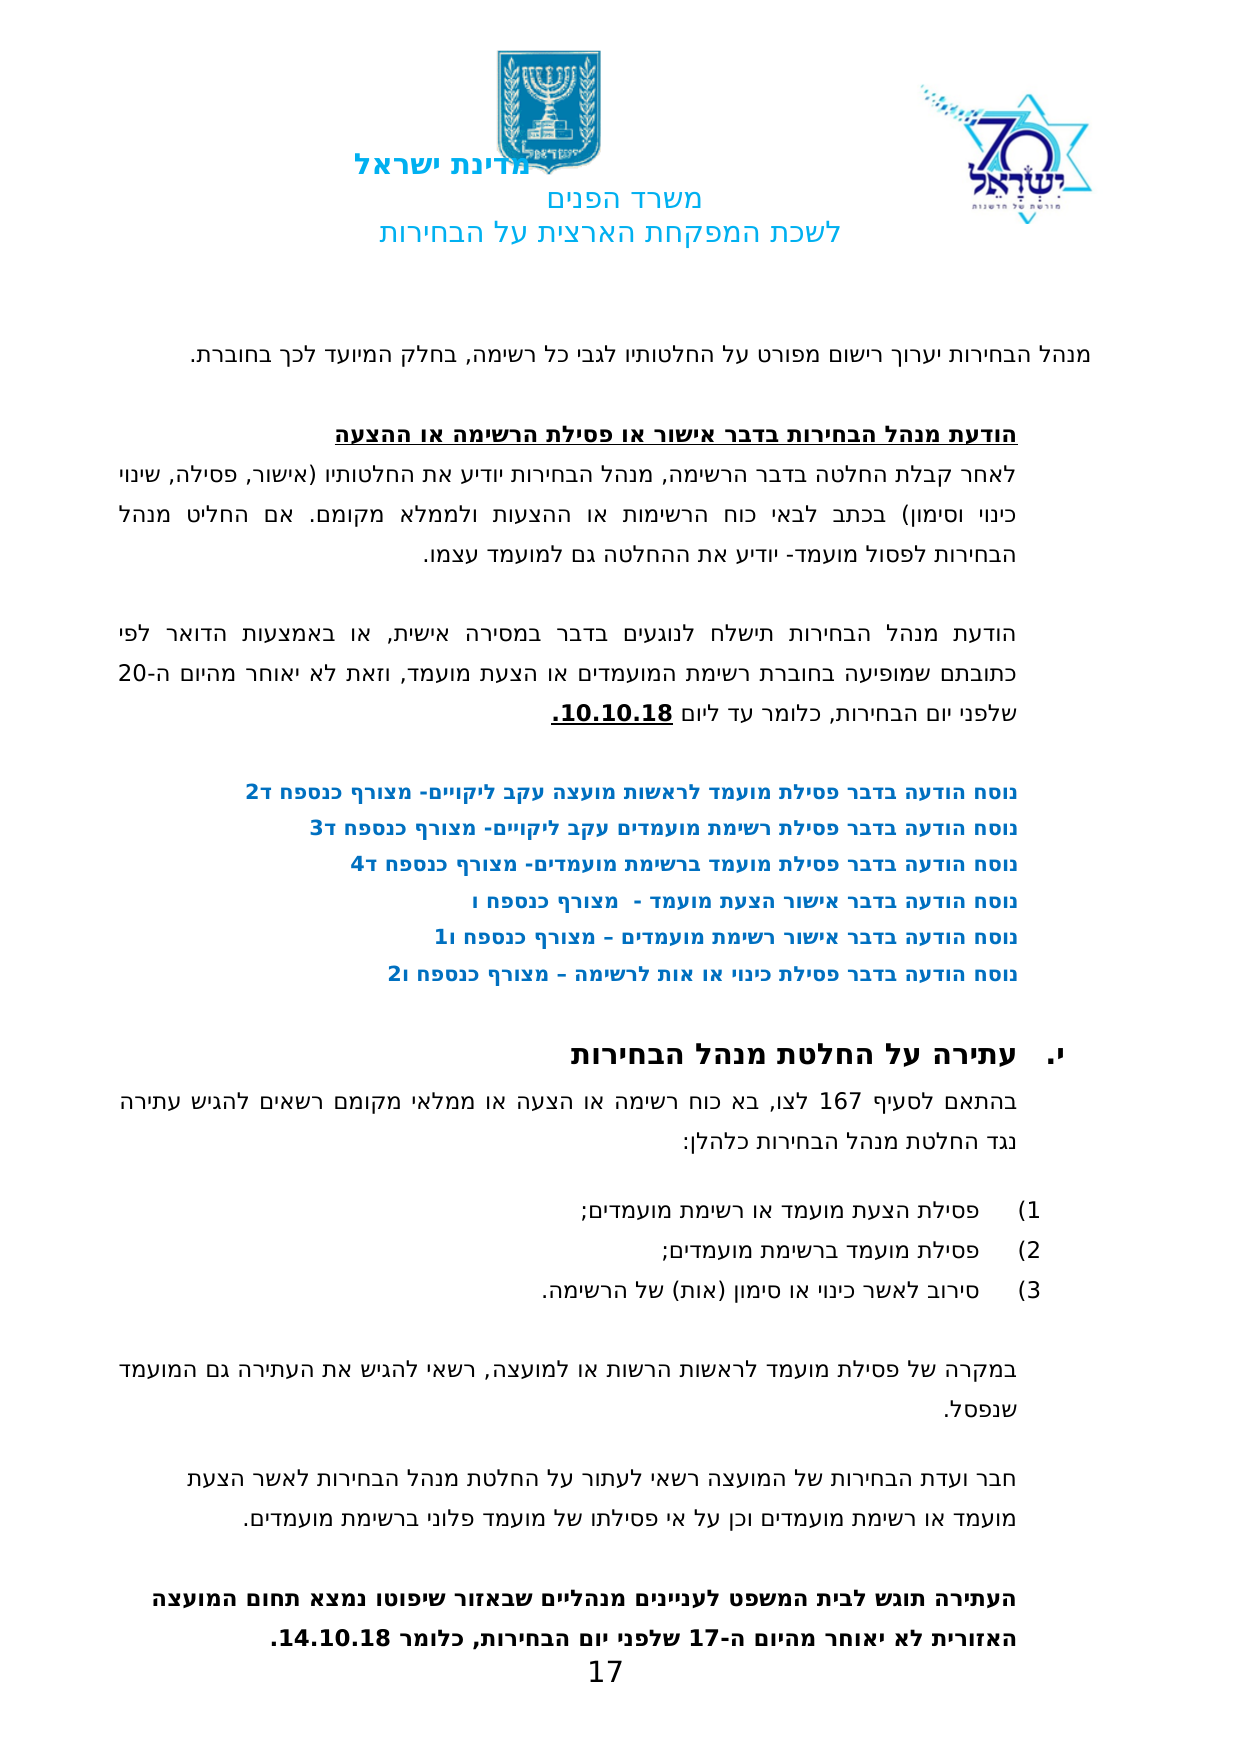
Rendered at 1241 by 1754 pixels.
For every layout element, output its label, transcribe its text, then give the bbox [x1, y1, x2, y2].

picture [863, 62, 1182, 224]
text נוסח הודעה בדבר אישור הצעת מועמד - מצורף כנספח ו [118, 889, 1019, 913]
text נוסח הודעה בדבר פסילת כינוי או אות לרשימה – מצורף כנספח ו2 [118, 962, 1019, 986]
text נוסח הודעה בדבר פסילת מועמד ברשימת מועמדים- מצורף כנספח ד4 [118, 852, 1019, 877]
subtitle עתירה על החלטת מנהל הבחירות [118, 1037, 1055, 1071]
list בהתאם לסעיף 167 לצו, בא כוח רשימה או הצעה או ממלאי מקומם רשאים להגיש עתירה נגד החלטת מנהל הבחירות כלהלן: [118, 1088, 1017, 1155]
picture [492, 47, 605, 177]
text נוסח הודעה בדבר פסילת רשימת מועמדים עקב ליקויים- מצורף כנספח ד3 [118, 816, 1019, 840]
list חבר ועדת הבחירות של המועצה רשאי לעתור על החלטת מנהל הבחירות לאשר הצעת מועמד או רשימת מועמדים וכן על אי פסילתו של מועמד פלוני ברשימת מועמדים. [118, 1465, 1017, 1532]
list פסילת הצעת מועמד או רשימת מועמדים; [118, 1197, 1017, 1224]
list העתירה תוגש לבית המשפט לעניינים מנהליים שבאזור שיפוטו נמצא תחום המועצה האזורית לא יאוחר מהיום ה-17 שלפני יום הבחירות, כלומר 14.10.18. [118, 1585, 1017, 1651]
list פסילת מועמד ברשימת מועמדים; [118, 1237, 1017, 1264]
list במקרה של פסילת מועמד לראשות הרשות או למועצה, רשאי להגיש את העתירה גם המועמד שנפסל. [118, 1357, 1017, 1423]
text נוסח הודעה בדבר אישור רשימת מועמדים – מצורף כנספח ו1 [118, 925, 1019, 949]
list סירוב לאשר כינוי או סימון (אות) של הרשימה. [118, 1277, 1017, 1304]
text מנהל הבחירות יערוך רישום מפורט על החלטותיו לגבי כל רשימה, בחלק המיועד לכך בחוברת. [118, 341, 1092, 368]
list הודעת מנהל הבחירות תישלח לנוגעים בדבר במסירה אישית, או באמצעות הדואר לפי כתובתם שמופיעה בחוברת רשימת המועמדים או הצעת מועמד, וזאת לא יאוחר מהיום ה-20 שלפני יום הבחירות, כלומר עד ליום 10.10.18. [118, 620, 1017, 727]
list לאחר קבלת החלטה בדבר הרשימה, מנהל הבחירות יודיע את החלטותיו (אישור, פסילה, שינוי כינוי וסימון) בכתב לבאי כוח הרשימות או ההצעות ולממלא מקומם. אם החליט מנהל הבחירות לפסול מועמד- יודיע את ההחלטה גם למועמד עצמו. [118, 461, 1017, 567]
text נוסח הודעה בדבר פסילת מועמד לראשות מועצה עקב ליקויים- מצורף כנספח ד2 [118, 780, 1019, 804]
list הודעת מנהל הבחירות בדבר אישור או פסילת הרשימה או ההצעה [118, 421, 1017, 447]
